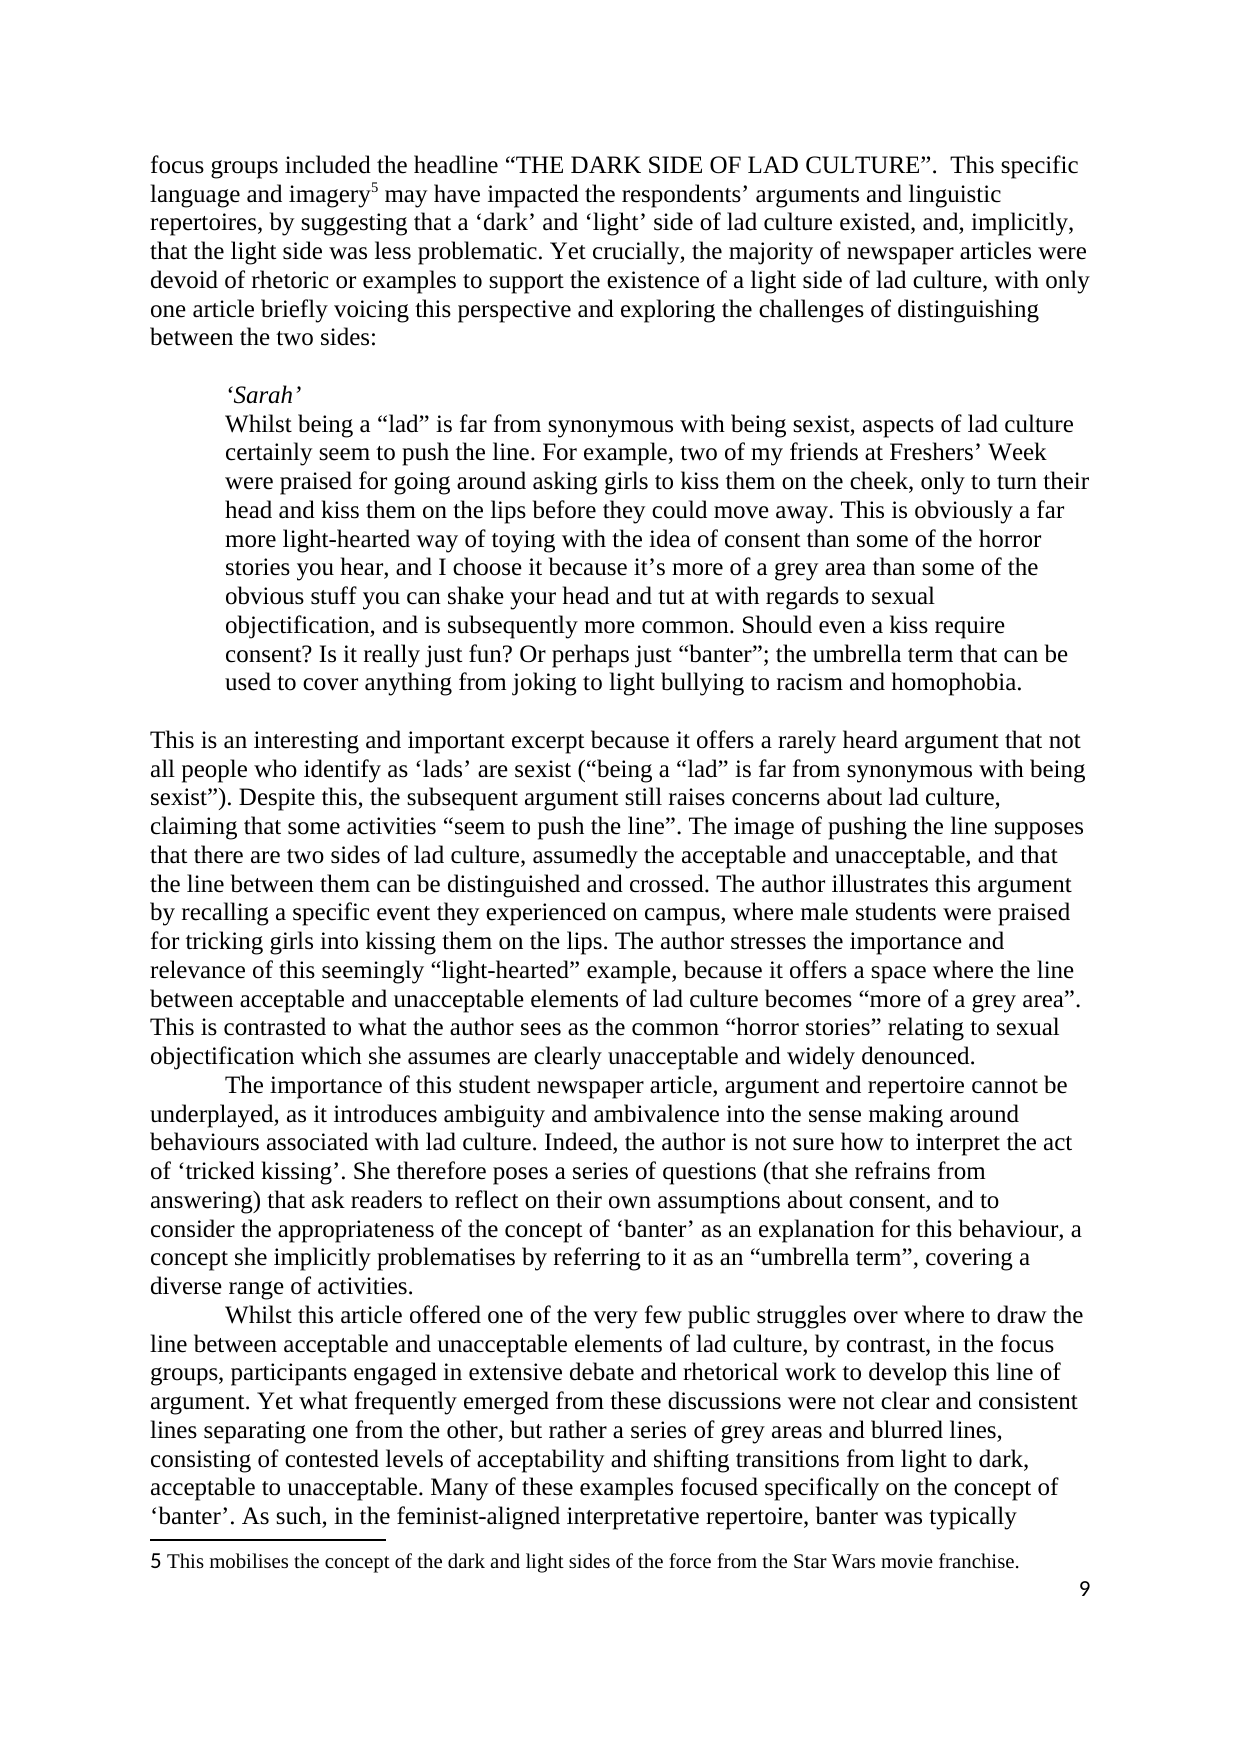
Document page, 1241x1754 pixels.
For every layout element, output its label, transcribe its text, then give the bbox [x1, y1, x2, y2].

text Whilst being a “lad” is far from synonymous with being sexist, aspects of lad culture certainly seem to push the line. For example, two of my friends at Freshers’ Week were praised for going around asking girls to kiss them on the cheek, only to turn their head and kiss them on the lips before they could move away. This is obviously a far more light-hearted way of toying with the idea of consent than some of the horror stories you hear, and I choose it because it’s more of a grey area than some of the obvious stuff you can shake your head and tut at with regards to sexual objectification, and is subsequently more common. Should even a kiss require consent? Is it really just fun? Or perhaps just “banter”; the umbrella term that can be used to cover anything from joking to light bullying to racism and homophobia. [225, 409, 1090, 696]
text This is an interesting and important excerpt because it offers a rarely heard argument that not all people who identify as ‘lads’ are sexist (“being a “lad” is far from synonymous with being sexist”). Despite this, the subsequent argument still raises concerns about lad culture, claiming that some activities “seem to push the line”. The image of pushing the line supposes that there are two sides of lad culture, assumedly the acceptable and unacceptable, and that the line between them can be distinguished and crossed. The author illustrates this argument by recalling a specific event they experienced on campus, where male students were praised for tricking girls into kissing them on the lips. The author stresses the importance and relevance of this seemingly “light-hearted” example, because it offers a space where the line between acceptable and unacceptable elements of lad culture becomes “more of a grey area”. This is contrasted to what the author sees as the common “horror stories” relating to sexual objectification which she assumes are clearly unacceptable and widely denounced. [150, 725, 1090, 1070]
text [150, 150, 1090, 351]
text The importance of this student newspaper article, argument and repertoire cannot be underplayed, as it introduces ambiguity and ambivalence into the sense making around behaviours associated with lad culture. Indeed, the author is not sure how to interpret the act of ‘tricked kissing’. She therefore poses a series of questions (that she refrains from answering) that ask readers to reflect on their own assumptions about consent, and to consider the appropriateness of the concept of ‘banter’ as an explanation for this behaviour, a concept she implicitly problematises by referring to it as an “umbrella term”, covering a diverse range of activities. [150, 1070, 1090, 1300]
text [150, 1300, 1090, 1530]
text ‘Sarah’ [150, 380, 1090, 409]
